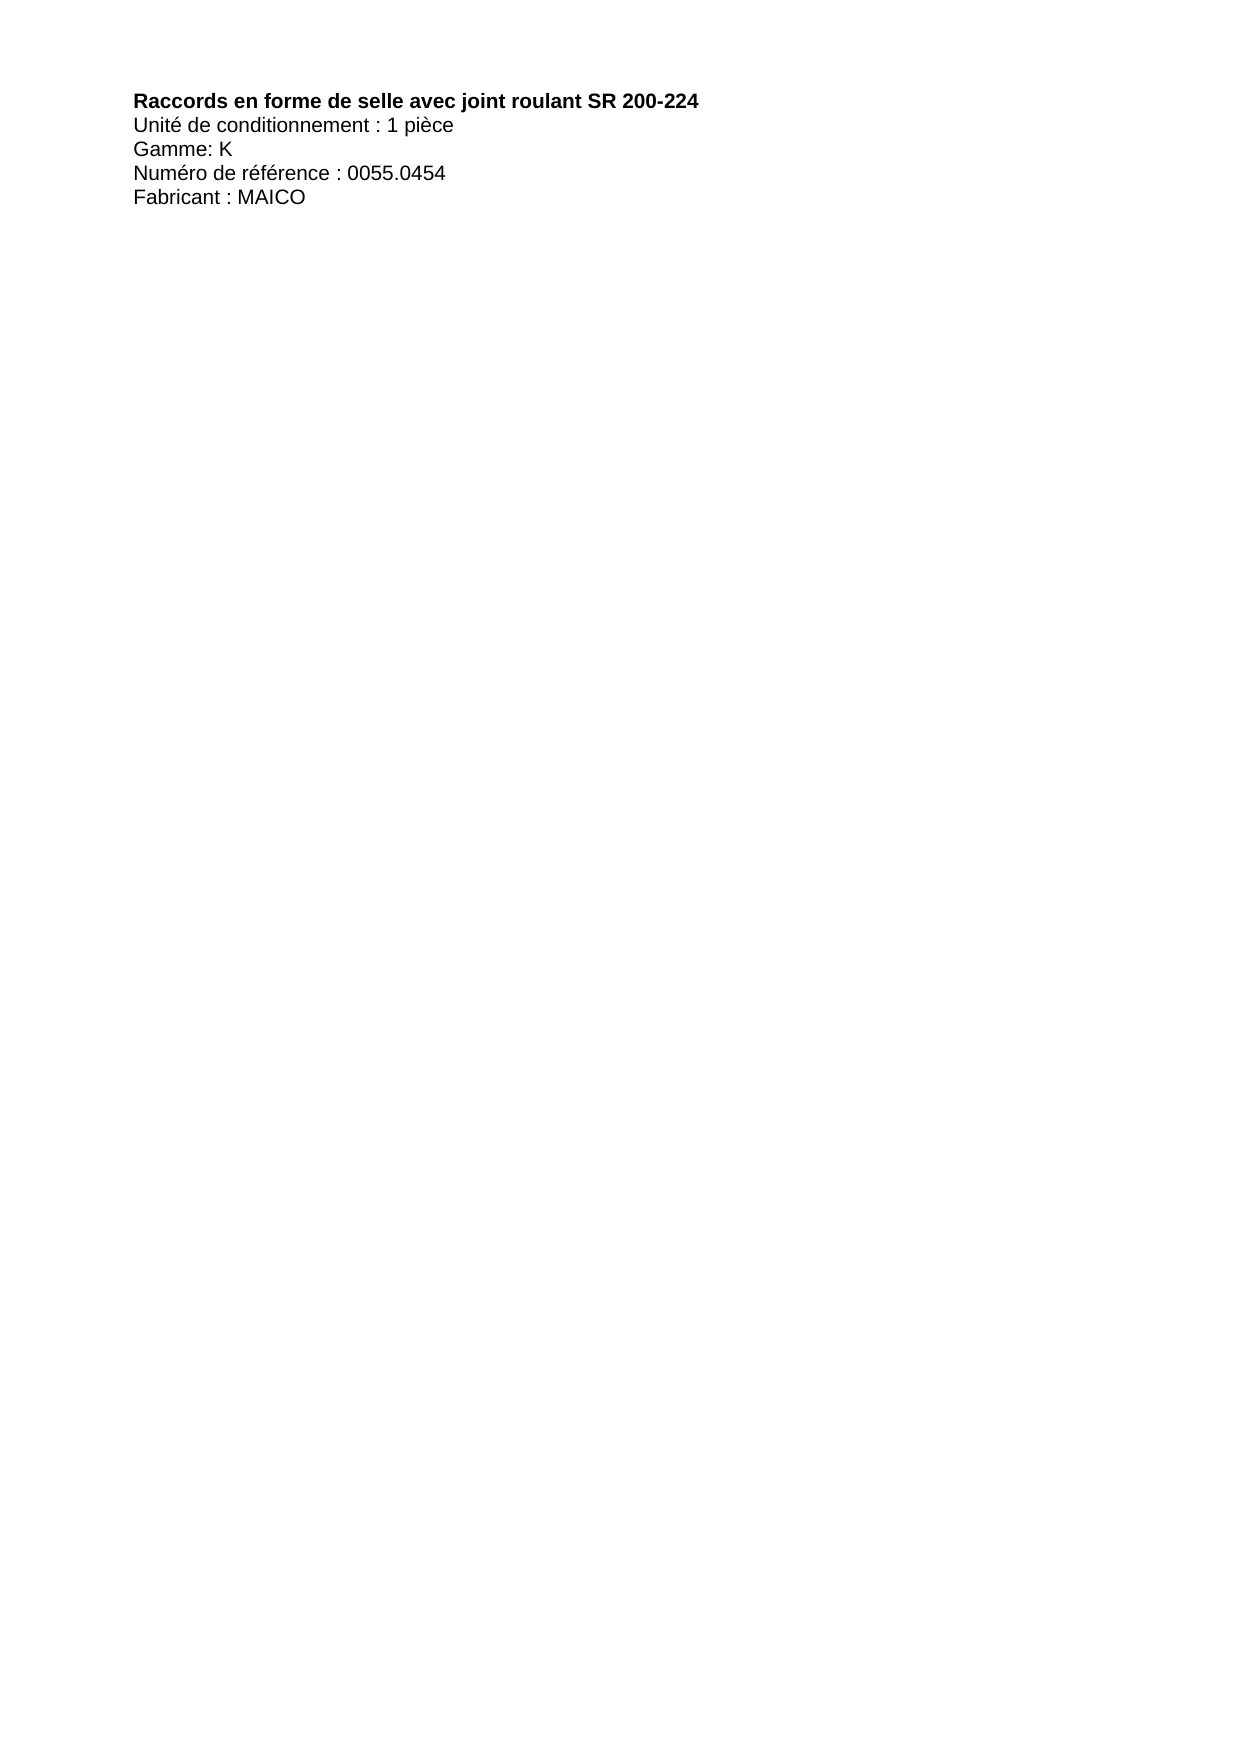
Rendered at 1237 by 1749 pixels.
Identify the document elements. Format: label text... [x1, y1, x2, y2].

text Raccords en forme de selle avec joint roulant SR 200-224Unité de conditionnement : 1 pièceGamme: K Numéro de référence : 0055.0454Fabricant : MAICO [133, 89, 1148, 208]
